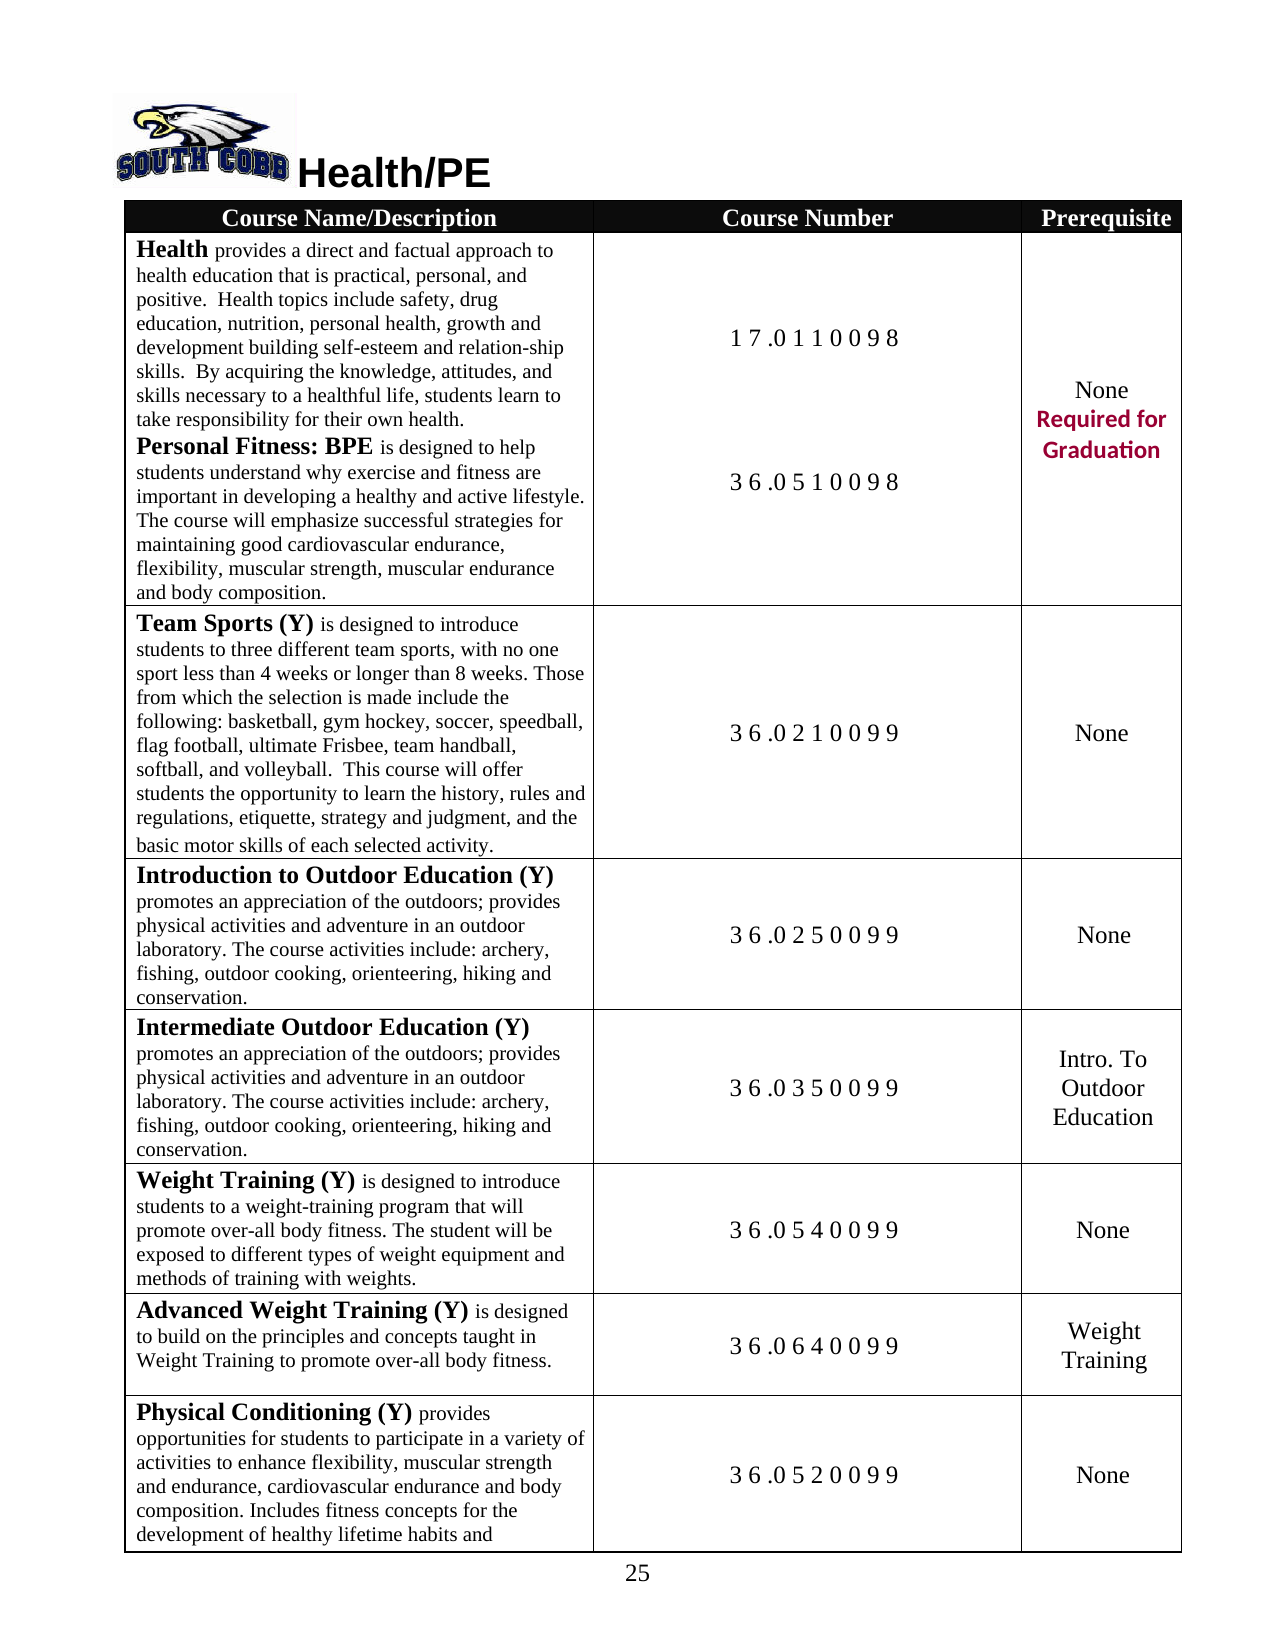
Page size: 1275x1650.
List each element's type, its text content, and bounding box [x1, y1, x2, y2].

table_cell Health provides a direct and factual approach to health education that is practical, personal, and positive. Health topics include safety, drug education, nutrition, personal health, growth and development building self-esteem and relation-ship skills. By acquiring the knowledge, attitudes, and skills necessary to a healthful life, students learn to take responsibility for their own health. Personal Fitness: BPE is designed to help students understand why exercise and fitness are important in developing a healthy and active lifestyle. The course will emphasize successful strategies for maintaining good cardiovascular endurance, flexibility, muscular strength, muscular endurance and body composition. [126, 233, 593, 605]
table_cell Team Sports (Y) is designed to introduce students to three different team sports, with no one sport less than 4 weeks or longer than 8 weeks. Those from which the selection is made include the following: basketball, gym hockey, soccer, speedball, flag football, ultimate Frisbee, team handball, softball, and volleyball. This course will offer students the opportunity to learn the history, rules and regulations, etiquette, strategy and judgment, and the basic motor skills of each selected activity. [126, 606, 593, 858]
table_cell Advanced Weight Training (Y) is designed to build on the principles and concepts taught in Weight Training to promote over-all body fitness. [126, 1294, 593, 1395]
table_cell 3 6 .0 5 2 0 0 9 9 [594, 1396, 1021, 1551]
table_cell None [1022, 606, 1181, 858]
table_cell None Required for Graduation [1022, 233, 1181, 605]
table_cell 3 6 .0 3 5 0 0 9 9 [594, 1010, 1021, 1163]
table_cell Intermediate Outdoor Education (Y) promotes an appreciation of the outdoors; provides physical activities and adventure in an outdoor laboratory. The course activities include: archery, fishing, outdoor cooking, orienteering, hiking and conservation. [126, 1010, 593, 1163]
table_cell 3 6 .0 6 4 0 0 9 9 [594, 1294, 1021, 1395]
table_cell Weight Training (Y) is designed to introduce students to a weight-training program that will promote over-all body fitness. The student will be exposed to different types of weight equipment and methods of training with weights. [126, 1164, 593, 1293]
table_header Course Number [594, 201, 1021, 231]
table_cell 3 6 .0 5 4 0 0 9 9 [594, 1164, 1021, 1293]
table_cell None [1022, 1164, 1181, 1293]
table_cell Intro. To Outdoor Education [1022, 1010, 1181, 1163]
table_cell Weight Training [1022, 1294, 1181, 1395]
table_cell 3 6 .0 2 5 0 0 9 9 [594, 859, 1021, 1009]
table_cell None [1022, 1396, 1181, 1551]
table_cell 1 7 .0 1 1 0 0 9 8 3 6 .0 5 1 0 0 9 8 [594, 233, 1021, 605]
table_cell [126, 1396, 593, 1551]
table_header Prerequisite [1022, 201, 1181, 231]
subtitle Health/PE [112, 94, 1157, 196]
table_header Course Name/Description [126, 201, 593, 231]
table_cell 3 6 .0 2 1 0 0 9 9 [594, 606, 1021, 858]
table_cell Introduction to Outdoor Education (Y) promotes an appreciation of the outdoors; provides physical activities and adventure in an outdoor laboratory. The course activities include: archery, fishing, outdoor cooking, orienteering, hiking and conservation. [126, 859, 593, 1009]
picture [112, 93, 297, 188]
table_cell None [1022, 859, 1181, 1009]
